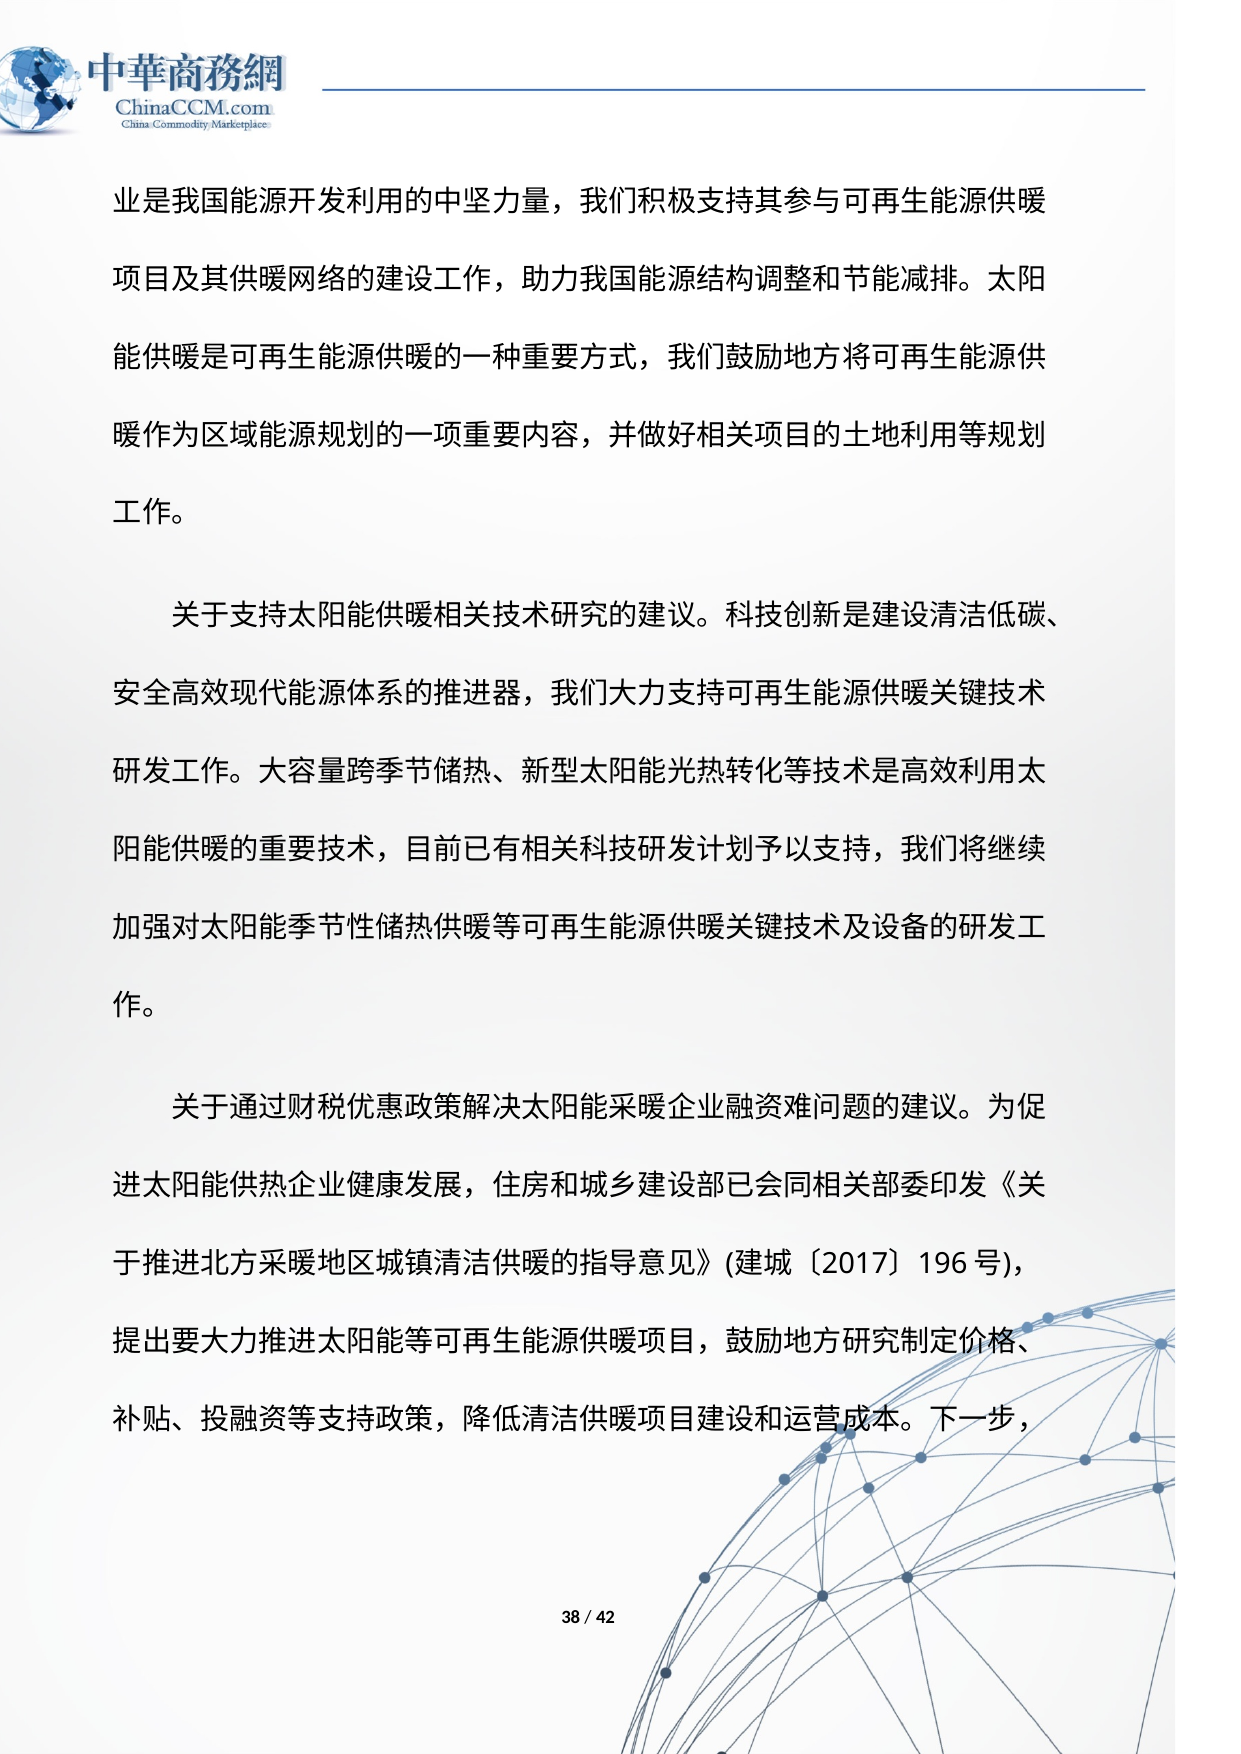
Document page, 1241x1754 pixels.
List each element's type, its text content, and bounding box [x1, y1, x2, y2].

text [113, 166, 1063, 543]
text 关于支持太阳能供暖相关技术研究的建议。科技创新是建设清洁低碳、安全高效现代能源体系的推进器，我们大力支持可再生能源供暖关键技术研发工作。大容量跨季节储热、新型太阳能光热转化等技术是高效利用太阳能供暖的重要技术，目前已有相关科技研发计划予以支持，我们将继续加强对太阳能季节性储热供暖等可再生能源供暖关键技术及设备的研发工作。 [113, 580, 1063, 1035]
picture [0, 0, 1176, 1754]
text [113, 1072, 1063, 1449]
